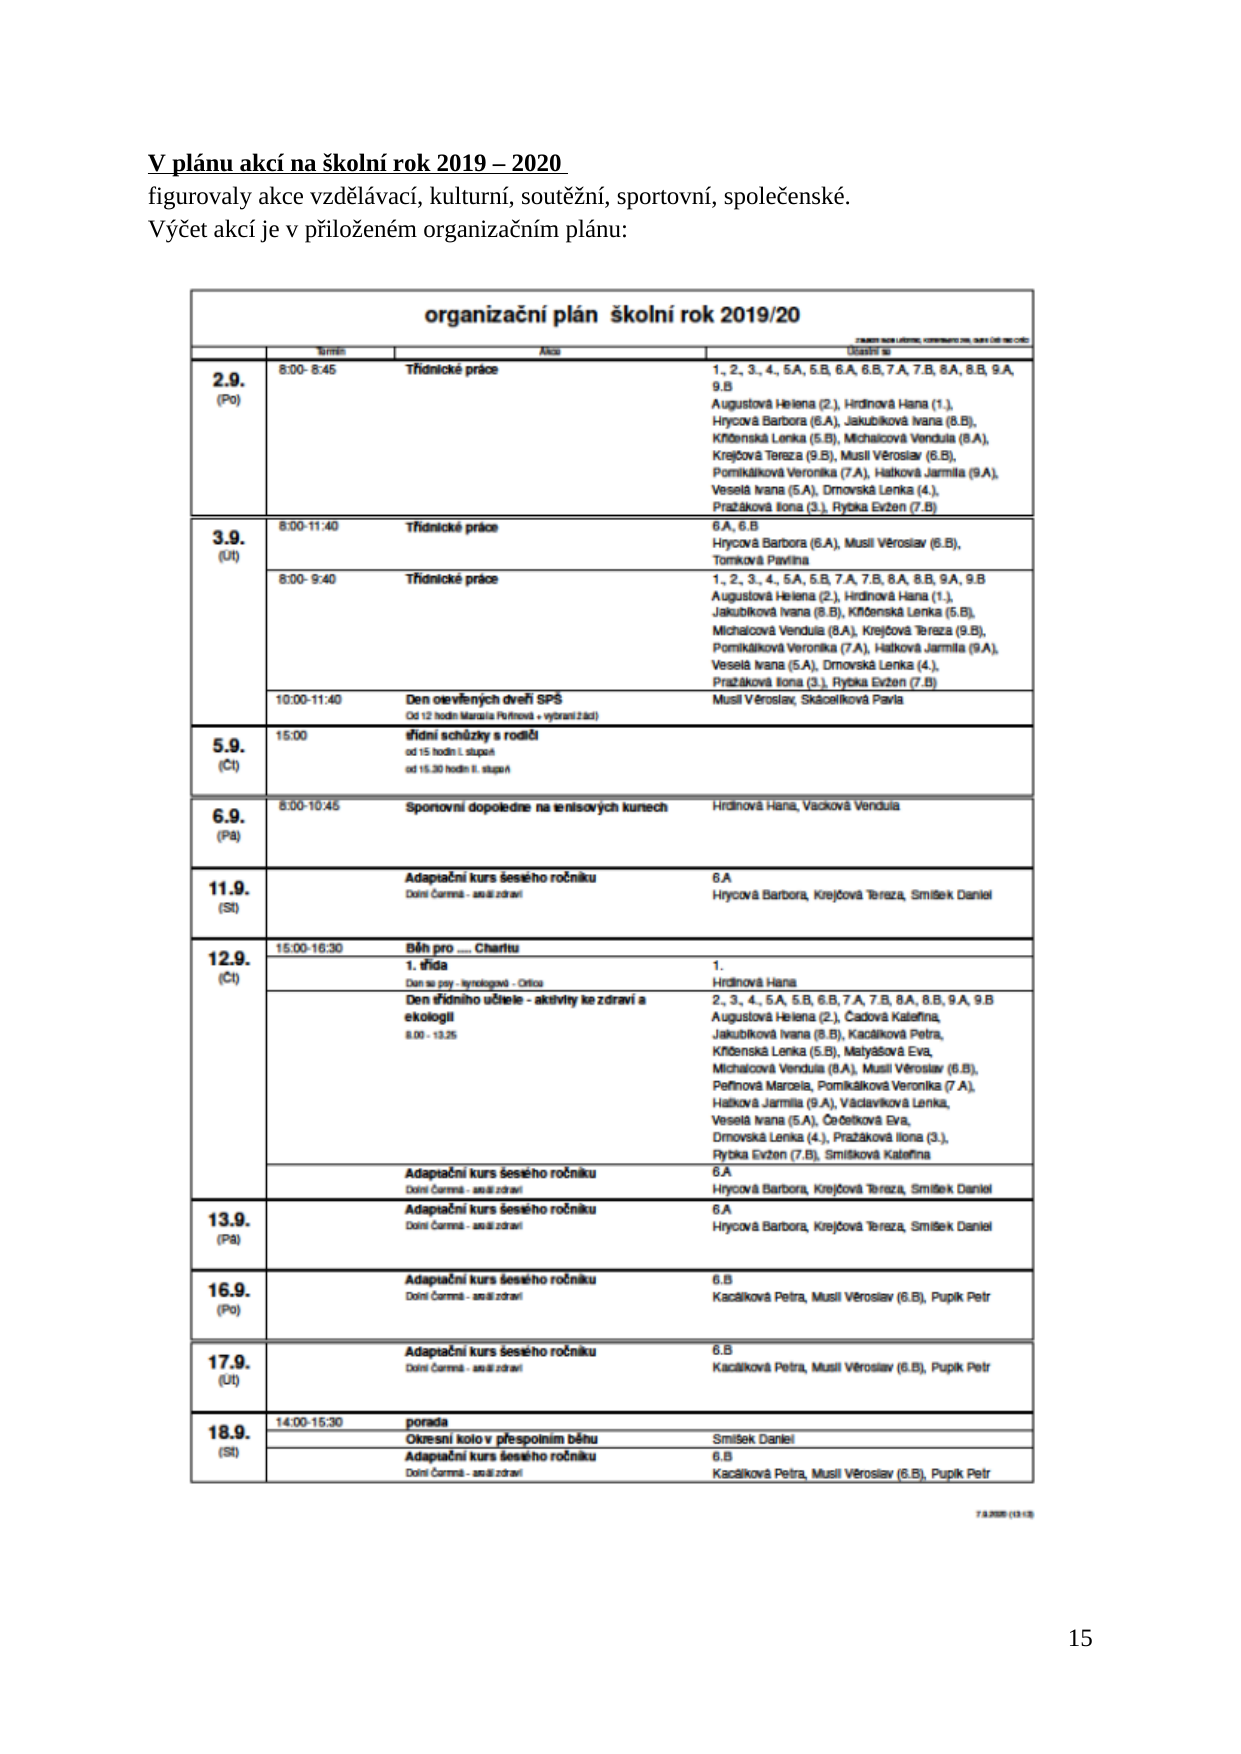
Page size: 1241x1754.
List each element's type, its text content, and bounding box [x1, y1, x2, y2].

text figurovaly akce vzdělávací, kulturní, soutěžní, sportovní, společenské. [148, 181, 1092, 209]
text Výčet akcí je v přiloženém organizačním plánu: [148, 214, 1092, 242]
text V plánu akcí na školní rok 2019 – 2020 [148, 148, 1092, 176]
